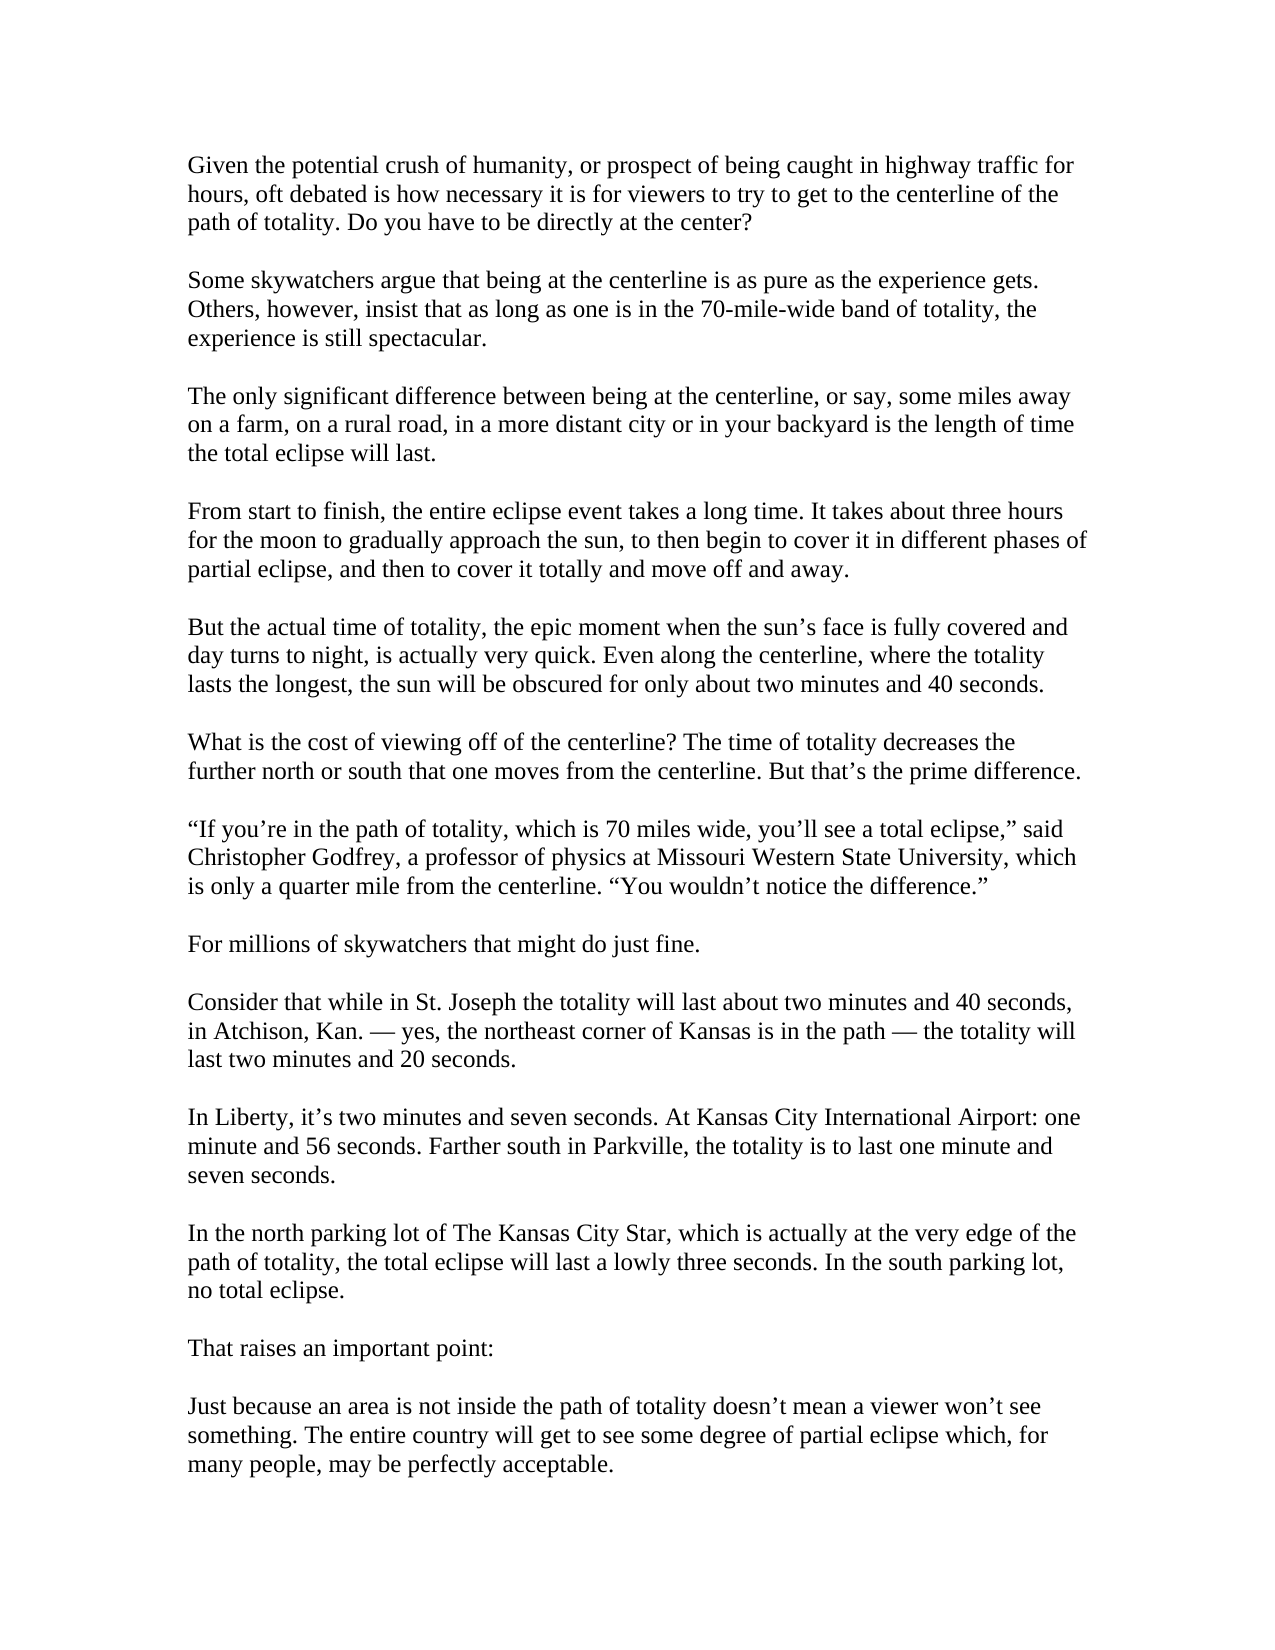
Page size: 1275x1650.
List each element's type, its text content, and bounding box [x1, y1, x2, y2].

text But the actual time of totality, the epic moment when the sun’s face is fully covered and day turns to night, is actually very quick. Even along the centerline, where the totality lasts the longest, the sun will be obscured for only about two minutes and 40 seconds. [187, 612, 1087, 698]
text In the north parking lot of The Kansas City Star, which is actually at the very edge of the path of totality, the total eclipse will last a lowly three seconds. In the south parking lot, no total eclipse. [187, 1218, 1087, 1304]
text In Liberty, it’s two minutes and seven seconds. At Kansas City International Airport: one minute and 56 seconds. Farther south in Parkville, the totality is to last one minute and seven seconds. [187, 1102, 1087, 1189]
text That raises an important point: [187, 1333, 1087, 1362]
text For millions of skywatchers that might do just fine. [187, 929, 1087, 958]
text From start to finish, the entire eclipse event takes a long time. It takes about three hours for the moon to gradually approach the sun, to then begin to cover it in different phases of partial eclipse, and then to cover it totally and move off and away. [187, 496, 1087, 582]
text The only significant difference between being at the centerline, or say, some miles away on a farm, on a rural road, in a more distant city or in your backyard is the length of time the total eclipse will last. [187, 381, 1087, 467]
text “If you’re in the path of totality, which is 70 miles wide, you’ll see a total eclipse,” said Christopher Godfrey, a professor of physics at Missouri Western State University, which is only a quarter mile from the centerline. “You wouldn’t notice the difference.” [187, 814, 1087, 900]
text Consider that while in St. Joseph the totality will last about two minutes and 40 seconds, in Atchison, Kan. — yes, the northeast corner of Kansas is in the path — the totality will last two minutes and 20 seconds. [187, 987, 1087, 1073]
text What is the cost of viewing off of the centerline? The time of totality decreases the further north or south that one moves from the centerline. But that’s the prime difference. [187, 727, 1087, 784]
text Given the potential crush of humanity, or prospect of being caught in highway traffic for hours, oft debated is how necessary it is for viewers to try to get to the centerline of the path of totality. Do you have to be directly at the center? [187, 150, 1087, 236]
text Some skywatchers argue that being at the centerline is as pure as the experience gets. Others, however, insist that as long as one is in the 70-mile-wide band of totality, the experience is still spectacular. [187, 265, 1087, 352]
text Just because an area is not inside the path of totality doesn’t mean a viewer won’t see something. The entire country will get to see some degree of partial eclipse which, for many people, may be perfectly acceptable. [187, 1391, 1087, 1477]
